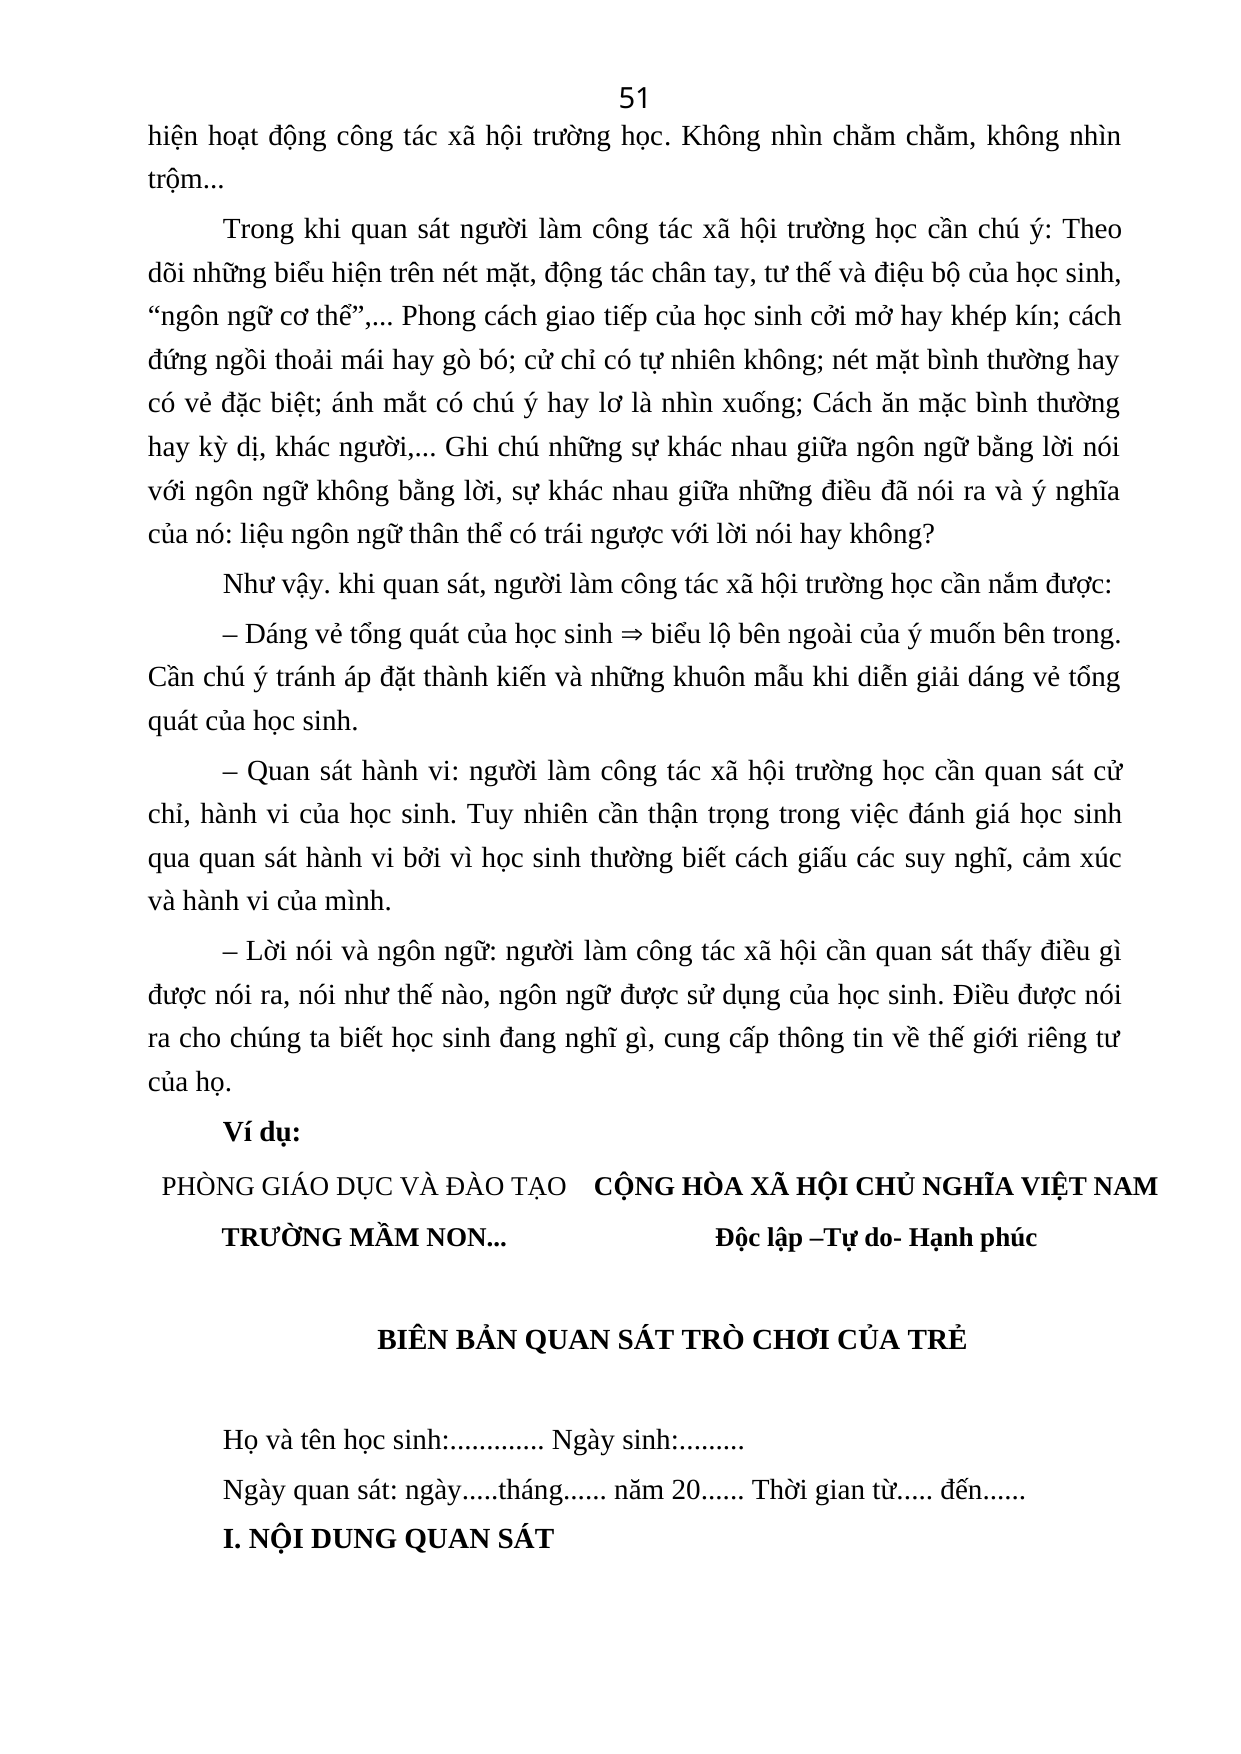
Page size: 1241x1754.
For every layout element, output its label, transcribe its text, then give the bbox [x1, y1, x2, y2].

table_cell Độc lập –Tự do- Hạnh phúc [581, 1215, 1171, 1266]
text I. NỘI DUNG QUAN SÁT [148, 1522, 1122, 1555]
text Ngày quan sát: ngày.....tháng...... năm 20...... Thời gian từ..... đến...... [148, 1472, 1122, 1505]
text – Quan sát hành vi: người làm công tác xã hội trường học cần quan sát cử chỉ, hành vi của học sinh. Tuy nhiên cần thận trọng trong việc đánh giá học sinh qua quan sát hành vi bởi vì học sinh thường biết cách giấu các suy nghĩ, cảm xúc và hành vi của mình. [148, 753, 1122, 917]
text – Lời nói và ngôn ngữ: người làm công tác xã hội cần quan sát thấy điều gì được nói ra, nói như thế nào, ngôn ngữ được sử dụng của học sinh. Điều được nói ra cho chúng ta biết học sinh đang nghĩ gì, cung cấp thông tin về thế giới riêng tư của họ. [148, 933, 1122, 1097]
text Họ và tên học sinh:............. Ngày sinh:......... [148, 1422, 1122, 1456]
table_cell TRƯỜNG MẦM NON... [148, 1215, 581, 1266]
text – Dáng vẻ tổng quát của học sinh biểu lộ bên ngoài của ý muốn bên trong. Cần chú ý tránh áp đặt thành kiến và những khuôn mẫu khi diễn giải dáng vẻ tổng quát của học sinh. [148, 616, 1122, 737]
text BIÊN BẢN QUAN SÁT TRÒ CHƠI CỦA TRẺ [148, 1322, 1122, 1356]
text Trong khi quan sát người làm công tác xã hội trường học cần chú ý: Theo dõi những biểu hiện trên nét mặt, động tác chân tay, tư thế và điệu bộ của học sinh, “ngôn ngữ cơ thể”,... Phong cách giao tiếp của học sinh cởi mở hay khép kín; cách đứng ngồi thoải mái hay gò bó; cử chỉ có tự nhiên không; nét mặt bình thường hay có vẻ đặc biệt; ánh mắt có chú ý hay lơ là nhìn xuống; Cách ăn mặc bình thường hay kỳ dị, khác người,... Ghi chú những sự khác nhau giữa ngôn ngữ bằng lời nói với ngôn ngữ không bằng lời, sự khác nhau giữa những điều đã nói ra và ý nghĩa của nó: liệu ngôn ngữ thân thể có trái ngược với lời nói hay không? [148, 211, 1122, 550]
table_header CỘNG HÒA XÃ HỘI CHỦ NGHĨA VIỆT NAM [581, 1164, 1171, 1215]
table_header PHÒNG GIÁO DỤC VÀ ĐÀO TẠO [148, 1164, 581, 1215]
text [148, 118, 1122, 195]
text Như vậy. khi quan sát, người làm công tác xã hội trường học cần nắm được: [148, 566, 1122, 599]
text Ví dụ: [148, 1114, 1122, 1147]
